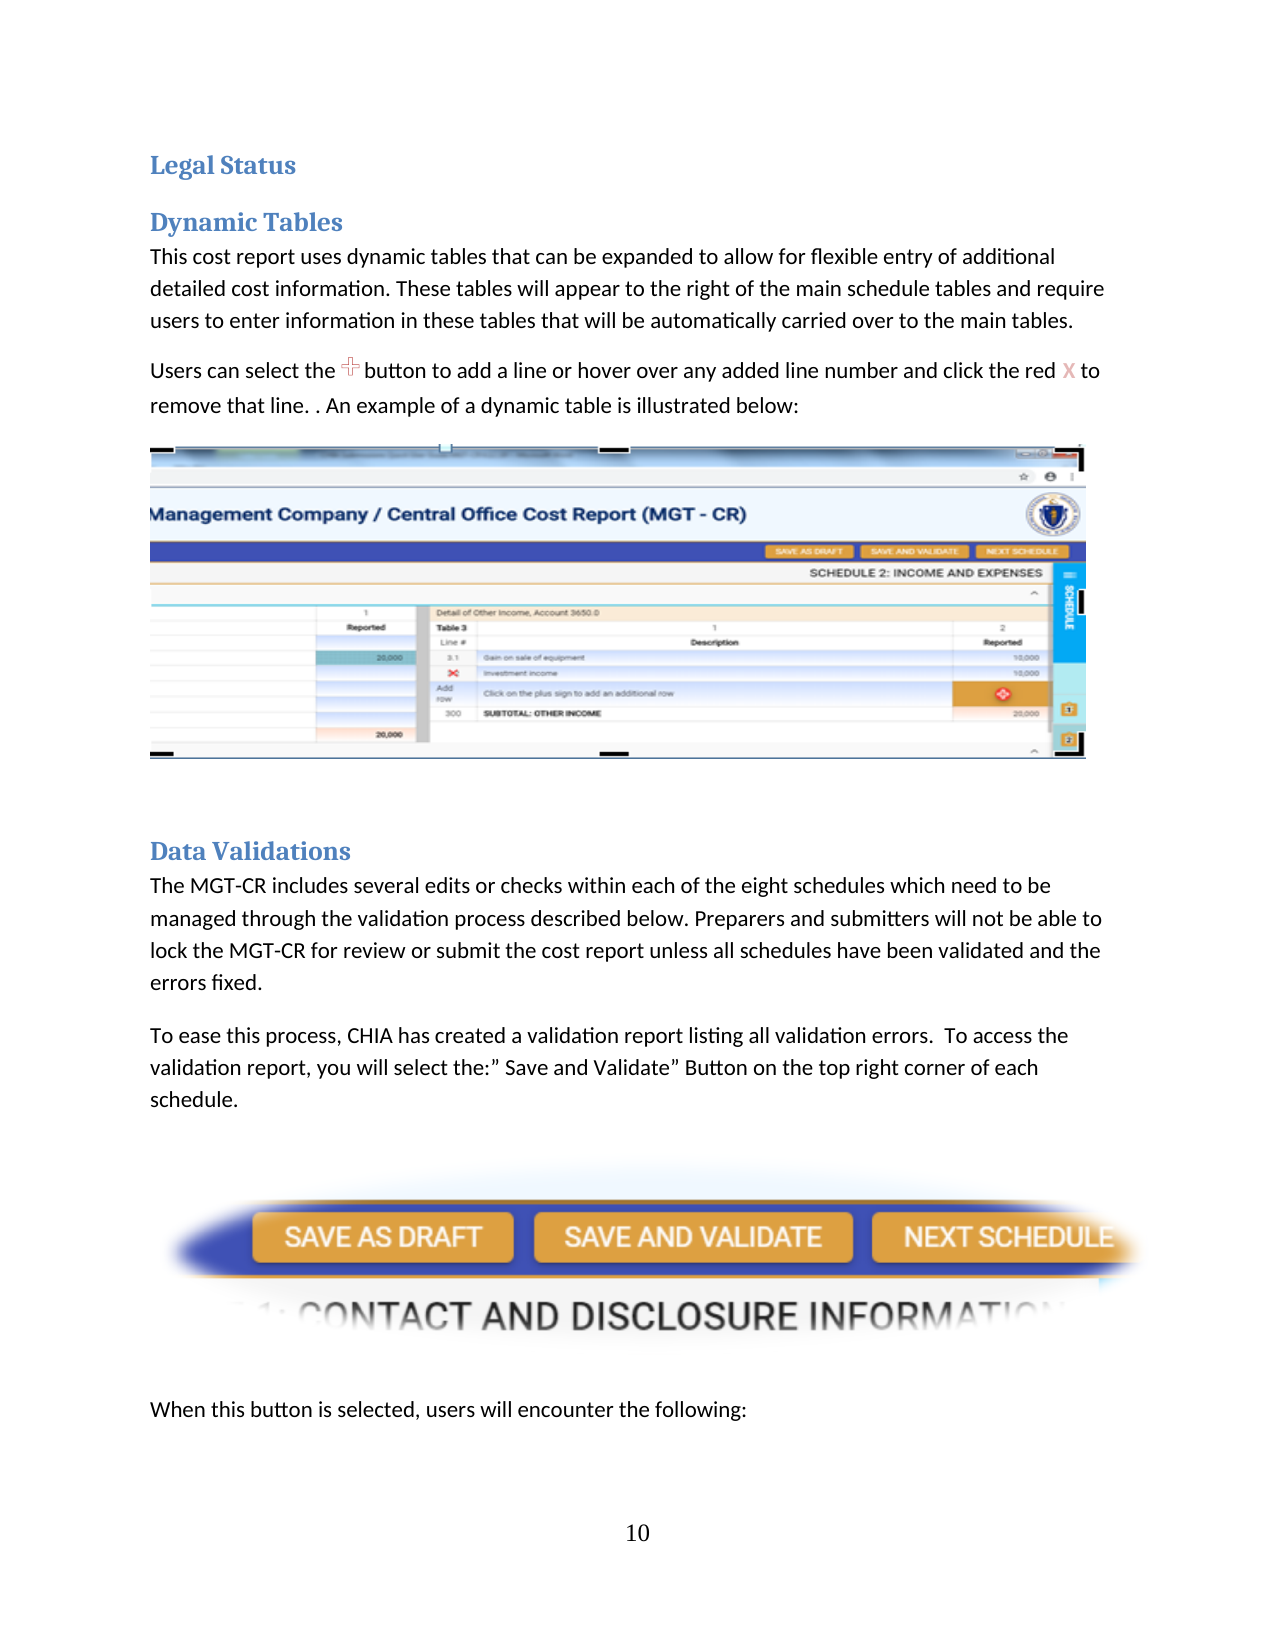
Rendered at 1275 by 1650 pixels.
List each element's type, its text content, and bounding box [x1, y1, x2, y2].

text When this button is selected, users will encounter the following: [150, 1396, 1125, 1423]
picture [1065, 586, 1074, 629]
picture [196, 1179, 1112, 1327]
picture [1077, 589, 1086, 615]
picture [1064, 573, 1076, 578]
subtitle Data Validations [150, 836, 1125, 867]
picture [150, 444, 1086, 759]
text The MGT-CR includes several edits or checks within each of the eight schedules which need to be managed through the validation process described below. Preparers and submitters will not be able to lock the MGT-CR for review or submit the cost report unless all schedules have been validated and the errors fixed. [150, 872, 1125, 996]
subtitle Legal Status [150, 150, 1125, 181]
text To ease this process, CHIA has created a validation report listing all validation errors. To access the validation report, you will select the:” Save and Validate” Button on the top right corner of each schedule. [150, 1021, 1125, 1114]
text This cost report uses dynamic tables that can be expanded to allow for flexible entry of additional detailed cost information. These tables will appear to the right of the main schedule tables and require users to enter information in these tables that will be automatically carried over to the main tables. Users can select the + button to add a line or hover over any added line number and click the red X to remove that line. . An example of a dynamic table is illustrated below: [150, 242, 1125, 419]
subtitle Dynamic Tables [150, 207, 1125, 238]
